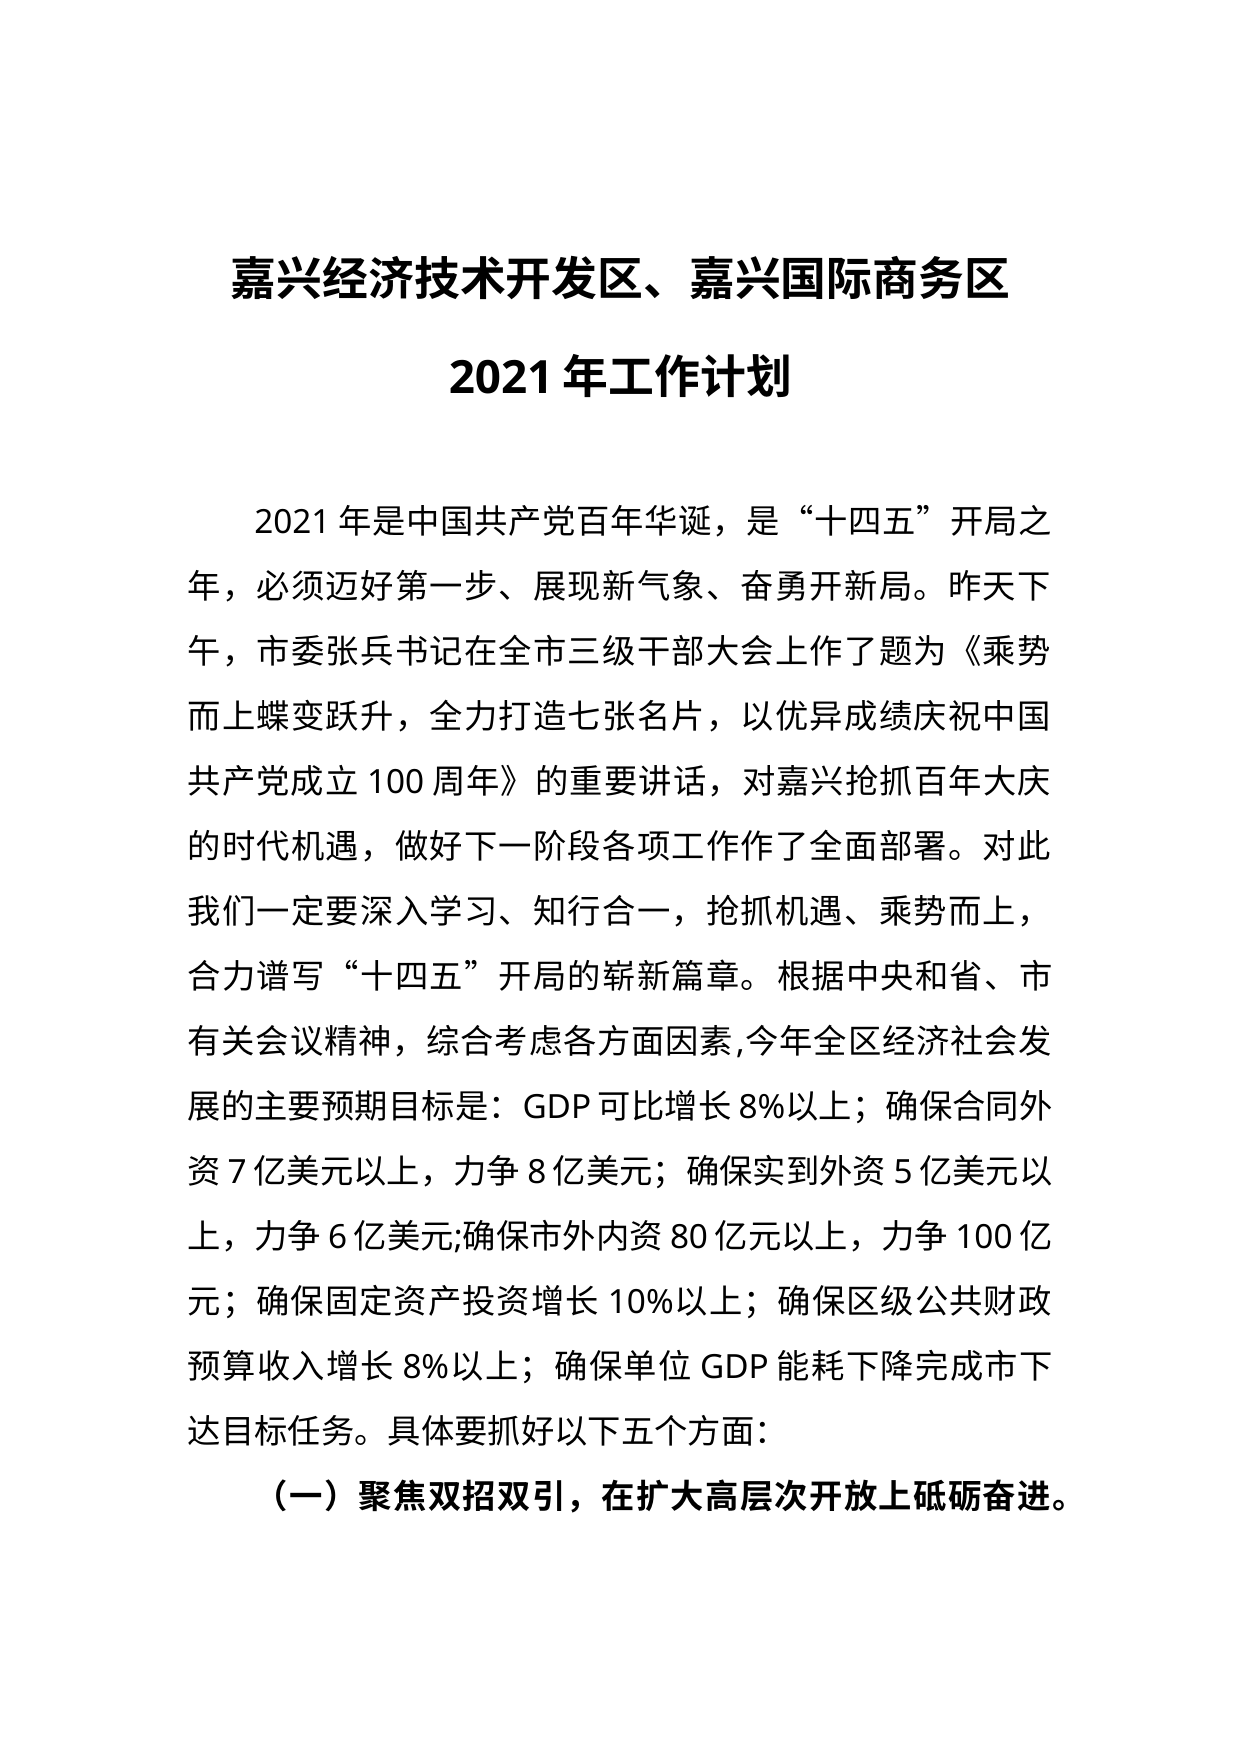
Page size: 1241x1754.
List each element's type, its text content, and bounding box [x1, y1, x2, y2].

text 嘉兴经济技术开发区、嘉兴国际商务区2021年工作计划 [187, 227, 1053, 422]
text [187, 1462, 1061, 1584]
text 2021年是中国共产党百年华诞，是“十四五”开局之年，必须迈好第一步、展现新气象、奋勇开新局。昨天下午，市委张兵书记在全市三级干部大会上作了题为《乘势而上蝶变跃升，全力打造七张名片，以优异成绩庆祝中国共产党成立100周年》的重要讲话，对嘉兴抢抓百年大庆的时代机遇，做好下一阶段各项工作作了全面部署。对此，我们一定要深入学习、知行合一，抢抓机遇、乘势而上，合力谱写“十四五”开局的崭新篇章。根据中央和省、市有关会议精神，综合考虑各方面因素,今年全区经济社会发展的主要预期目标是：GDP可比增长8%以上；确保合同外资7亿美元以上，力争8亿美元；确保实到外资5亿美元以上，力争6亿美元;确保市外内资80亿元以上，力争100亿元；确保固定资产投资增长10%以上；确保区级公共财政预算收入增长8%以上；确保单位GDP能耗下降完成市下达目标任务。具体要抓好以下五个方面： [187, 487, 1053, 1462]
